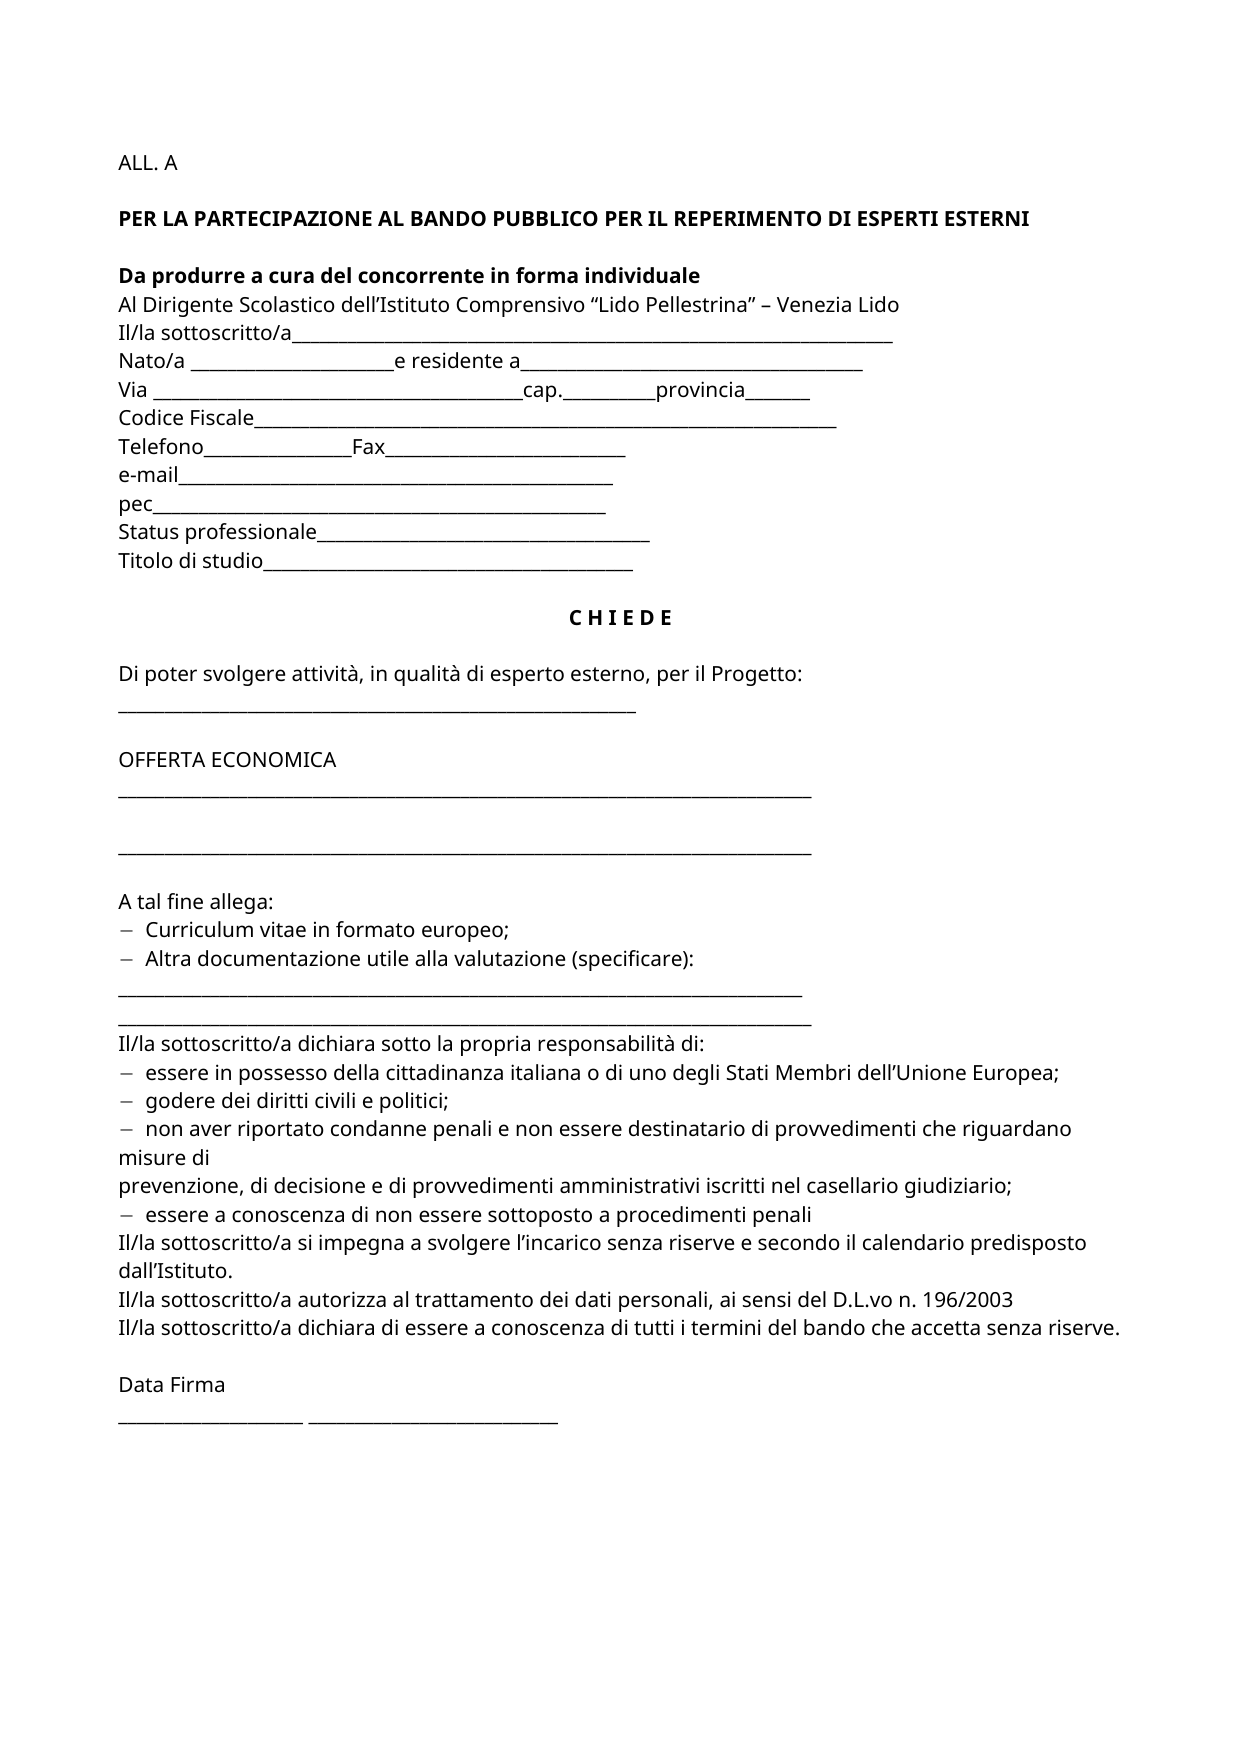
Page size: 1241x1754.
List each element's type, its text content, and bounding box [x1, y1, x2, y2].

text ____________________ ___________________________ [118, 1399, 1122, 1427]
text PER LA PARTECIPAZIONE AL BANDO PUBBLICO PER IL REPERIMENTO DI ESPERTI ESTERNI [118, 204, 1122, 233]
text Data Firma [118, 1370, 1122, 1399]
text e-mail_______________________________________________ [118, 460, 1122, 489]
text −essere a conoscenza di non essere sottoposto a procedimenti penali [118, 1200, 1122, 1228]
text −godere dei diritti civili e politici; [118, 1086, 1122, 1114]
text Telefono________________Fax__________________________ [118, 432, 1122, 460]
text Al Dirigente Scolastico dell’Istituto Comprensivo “Lido Pellestrina” – Venezia Lido [118, 290, 1122, 318]
text Il/la sottoscritto/a autorizza al trattamento dei dati personali, ai sensi del D.L.vo n. 196/2003 [118, 1285, 1122, 1313]
text ___________________________________________________________________________ [118, 830, 1122, 858]
text OFFERTA ECONOMICA [118, 745, 1122, 773]
text Codice Fiscale_______________________________________________________________ [118, 403, 1122, 432]
text ___________________________________________________________________________ [118, 773, 1122, 802]
text A tal fine allega: [118, 887, 1122, 915]
text C H I E D E [118, 603, 1122, 631]
text −Curriculum vitae in formato europeo; [118, 915, 1122, 944]
text Il/la sottoscritto/a dichiara sotto la propria responsabilità di: [118, 1029, 1122, 1058]
text prevenzione, di decisione e di provvedimenti amministrativi iscritti nel casellario giudiziario; [118, 1171, 1122, 1200]
text Da produrre a cura del concorrente in forma individuale [118, 261, 1122, 290]
text Titolo di studio________________________________________ [118, 546, 1122, 574]
text Status professionale____________________________________ [118, 517, 1122, 546]
text Di poter svolgere attività, in qualità di esperto esterno, per il Progetto: [118, 659, 1122, 688]
text __________________________________________________________________________ [118, 972, 1122, 1001]
text pec_________________________________________________ [118, 489, 1122, 517]
text Nato/a ______________________e residente a_____________________________________ [118, 347, 1122, 375]
text Via ________________________________________cap.__________provincia_______ [118, 375, 1122, 403]
text −essere in possesso della cittadinanza italiana o di uno degli Stati Membri dell’Unione Europea; [118, 1058, 1122, 1086]
text ALL. A [118, 148, 1122, 176]
text ___________________________________________________________________________ [118, 1001, 1122, 1029]
text −Altra documentazione utile alla valutazione (specificare): [118, 944, 1122, 972]
text Il/la sottoscritto/a dichiara di essere a conoscenza di tutti i termini del bando che accetta senza riserve. [118, 1313, 1122, 1342]
text ________________________________________________________ [118, 688, 1122, 716]
text −non aver riportato condanne penali e non essere destinatario di provvedimenti che riguardano misure di [118, 1114, 1122, 1171]
text Il/la sottoscritto/a si impegna a svolgere l’incarico senza riserve e secondo il calendario predisposto dall’Istituto. [118, 1228, 1122, 1285]
text Il/la sottoscritto/a_________________________________________________________________ [118, 318, 1122, 347]
